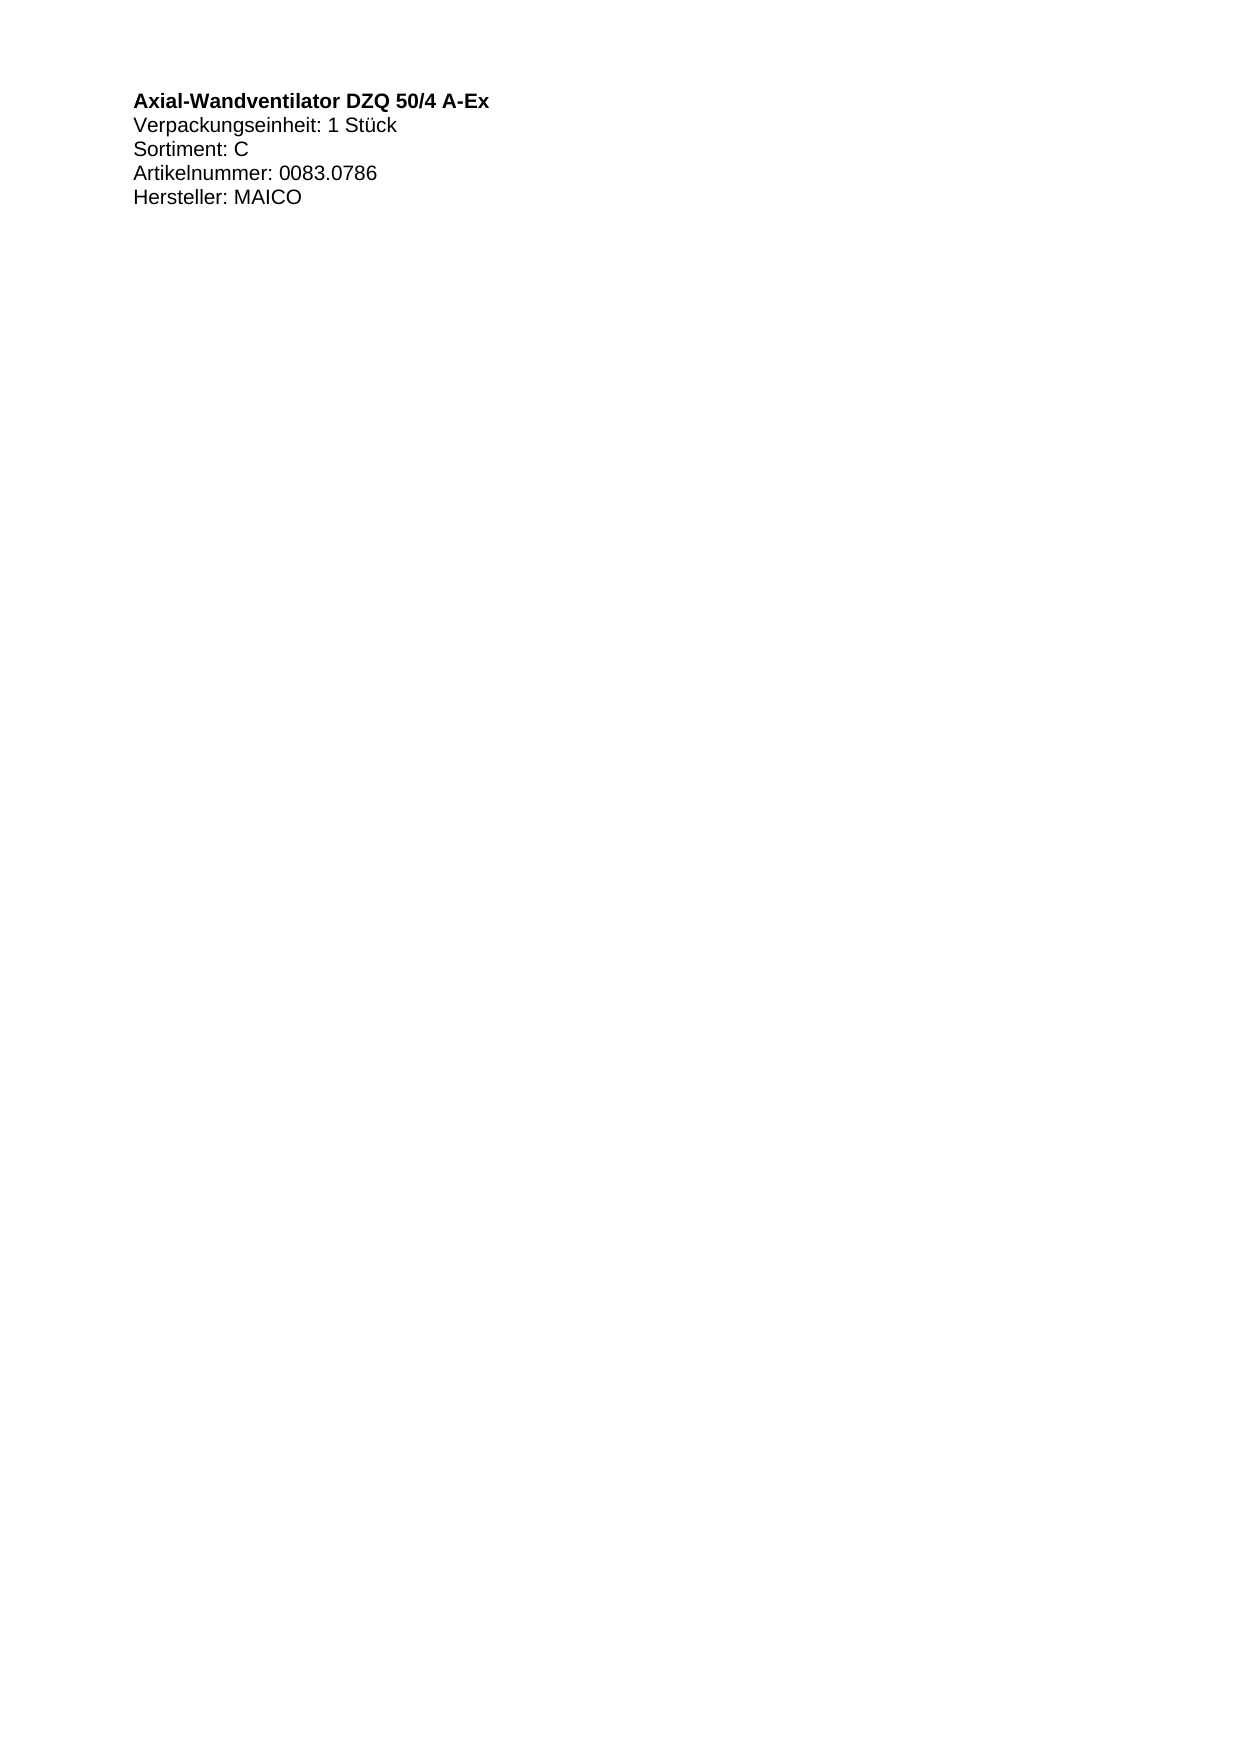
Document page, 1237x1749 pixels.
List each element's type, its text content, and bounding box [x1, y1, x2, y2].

text Axial-Wandventilator DZQ 50/4 A-ExVerpackungseinheit: 1 StückSortiment: C Artikelnummer: 0083.0786Hersteller: MAICO [133, 89, 1148, 208]
